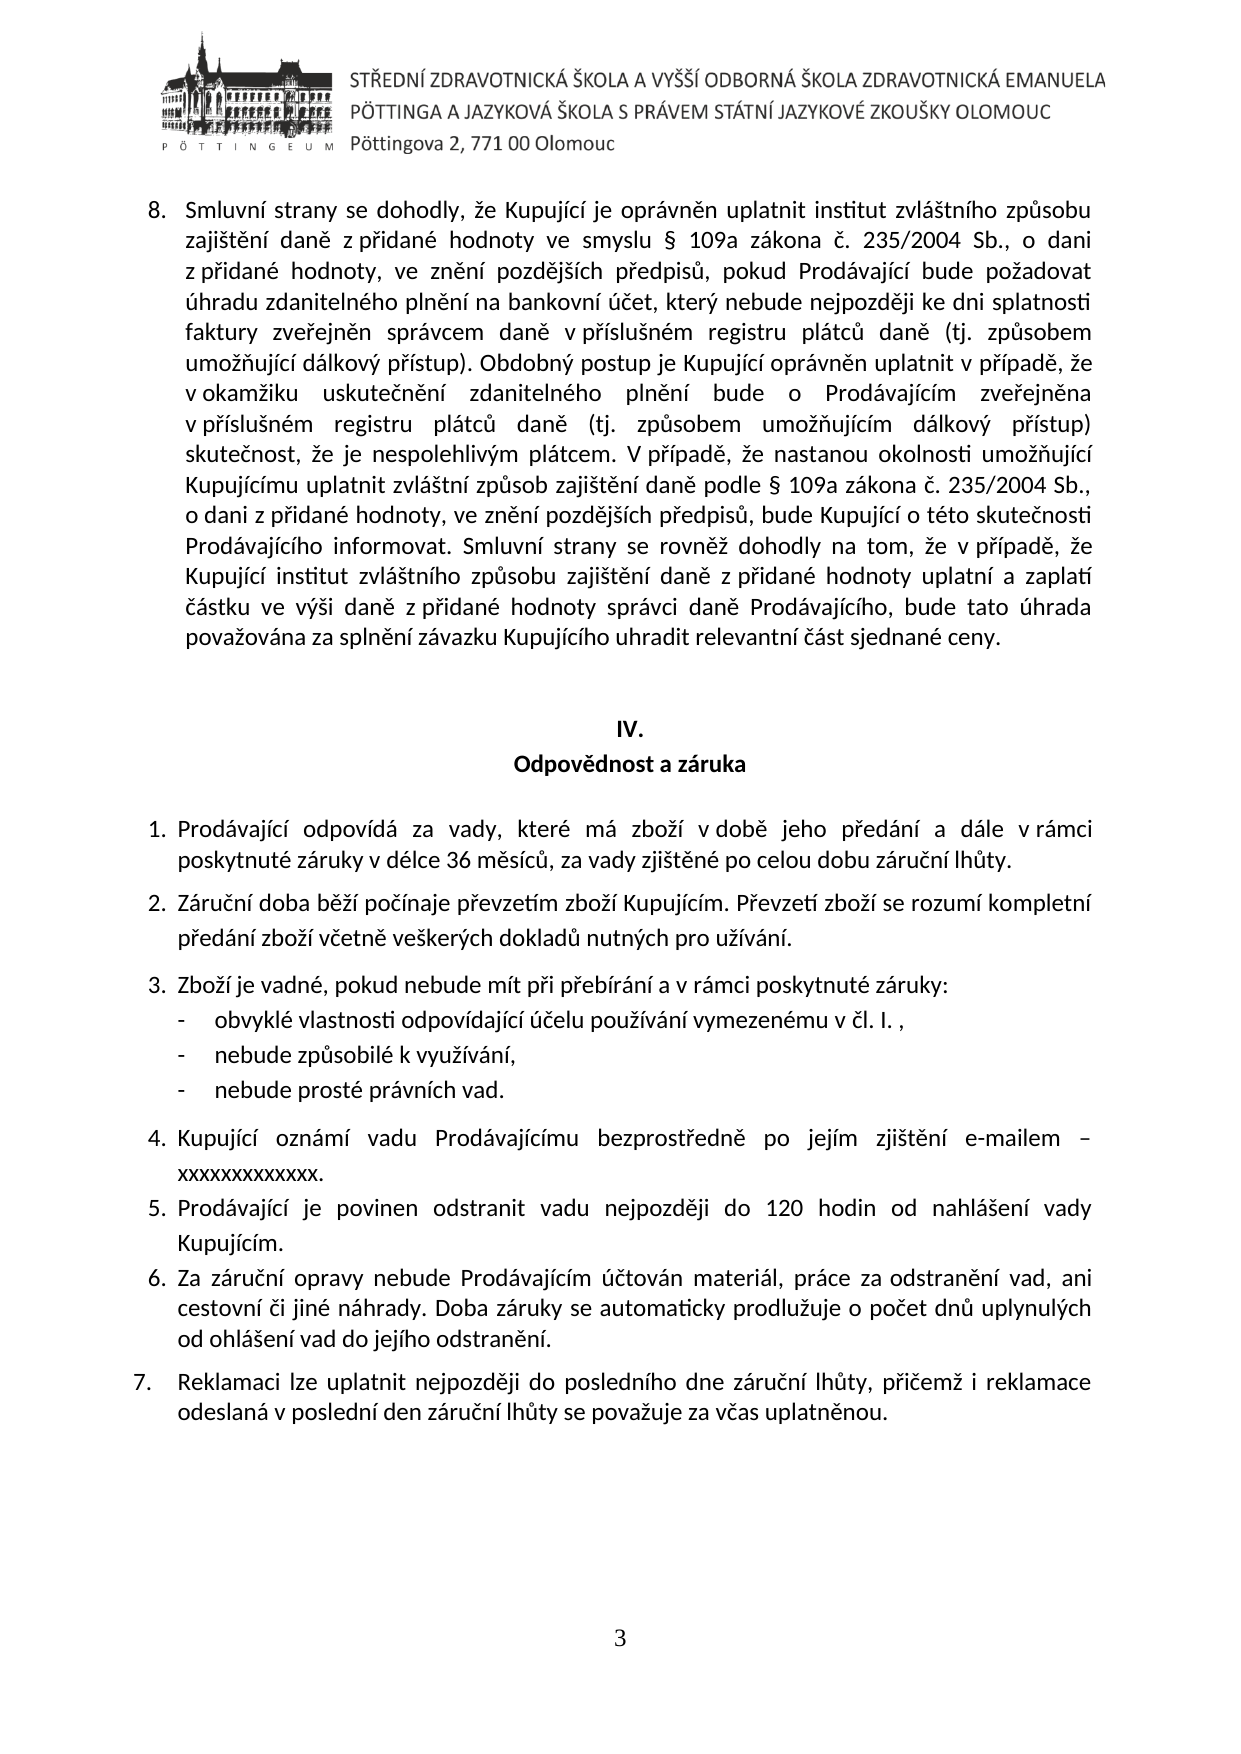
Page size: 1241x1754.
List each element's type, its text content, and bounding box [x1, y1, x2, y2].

list Za záruční opravy nebude Prodávajícím účtován materiál, práce za odstranění vad, ani cestovní či jiné náhrady. Doba záruky se automaticky prodlužuje o počet dnů uplynulých od ohlášení vad do jejího odstranění. [148, 1262, 1093, 1353]
list Reklamaci lze uplatnit nejpozději do posledního dne záruční lhůty, přičemž i reklamace odeslaná v poslední den záruční lhůty se považuje za včas uplatněnou. [133, 1366, 1093, 1427]
list Prodávající odpovídá za vady, které má zboží v době jeho předání a dále v rámci poskytnuté záruky v délce 36 měsíců, za vady zjištěné po celou dobu záruční lhůty. [148, 813, 1093, 874]
list Záruční doba běží počínaje převzetím zboží Kupujícím. Převzetí zboží se rozumí kompletní předání zboží včetně veškerých dokladů nutných pro užívání. [148, 887, 1093, 952]
list nebude způsobilé k využívání, [177, 1039, 1093, 1070]
list nebude prosté právních vad. [177, 1074, 1093, 1105]
list Smluvní strany se dohodly, že Kupující je oprávněn uplatnit institut zvláštního způsobu zajištění daně z přidané hodnoty ve smyslu § 109a zákona č. 235/2004 Sb., o dani z přidané hodnoty, ve znění pozdějších předpisů, pokud Prodávající bude požadovat úhradu zdanitelného plnění na bankovní účet, který nebude nejpozději ke dni splatnosti faktury zveřejněn správcem daně v příslušném registru plátců daně (tj. způsobem umožňující dálkový přístup). Obdobný postup je Kupující oprávněn uplatnit v případě, že v okamžiku uskutečnění zdanitelného plnění bude o Prodávajícím zveřejněna v příslušném registru plátců daně (tj. způsobem umožňujícím dálkový přístup) skutečnost, že je nespolehlivým plátcem. V případě, že nastanou okolnosti umožňující Kupujícímu uplatnit zvláštní způsob zajištění daně podle § 109a zákona č. 235/2004 Sb., o dani z přidané hodnoty, ve znění pozdějších předpisů, bude Kupující o této skutečnosti Prodávajícího informovat. Smluvní strany se rovněž dohodly na tom, že v případě, že Kupující institut zvláštního způsobu zajištění daně z přidané hodnoty uplatní a zaplatí částku ve výši daně z přidané hodnoty správci daně Prodávajícího, bude tato úhrada považována za splnění závazku Kupujícího uhradit relevantní část sjednané ceny. [148, 194, 1093, 652]
picture [160, 31, 1105, 154]
list Zboží je vadné, pokud nebude mít při přebírání a v rámci poskytnuté záruky: [148, 969, 1093, 1000]
list Prodávající je povinen odstranit vadu nejpozději do 120 hodin od nahlášení vady Kupujícím. [148, 1192, 1093, 1257]
subtitle IV. [168, 713, 1093, 743]
list Kupující oznámí vadu Prodávajícímu bezprostředně po jejím zjištění e-mailem – xxxxxxxxxxxxx. [148, 1122, 1093, 1187]
list obvyklé vlastnosti odpovídající účelu používání vymezenému v čl. I. , [177, 1004, 1093, 1035]
subtitle Odpovědnost a záruka [168, 748, 1093, 778]
